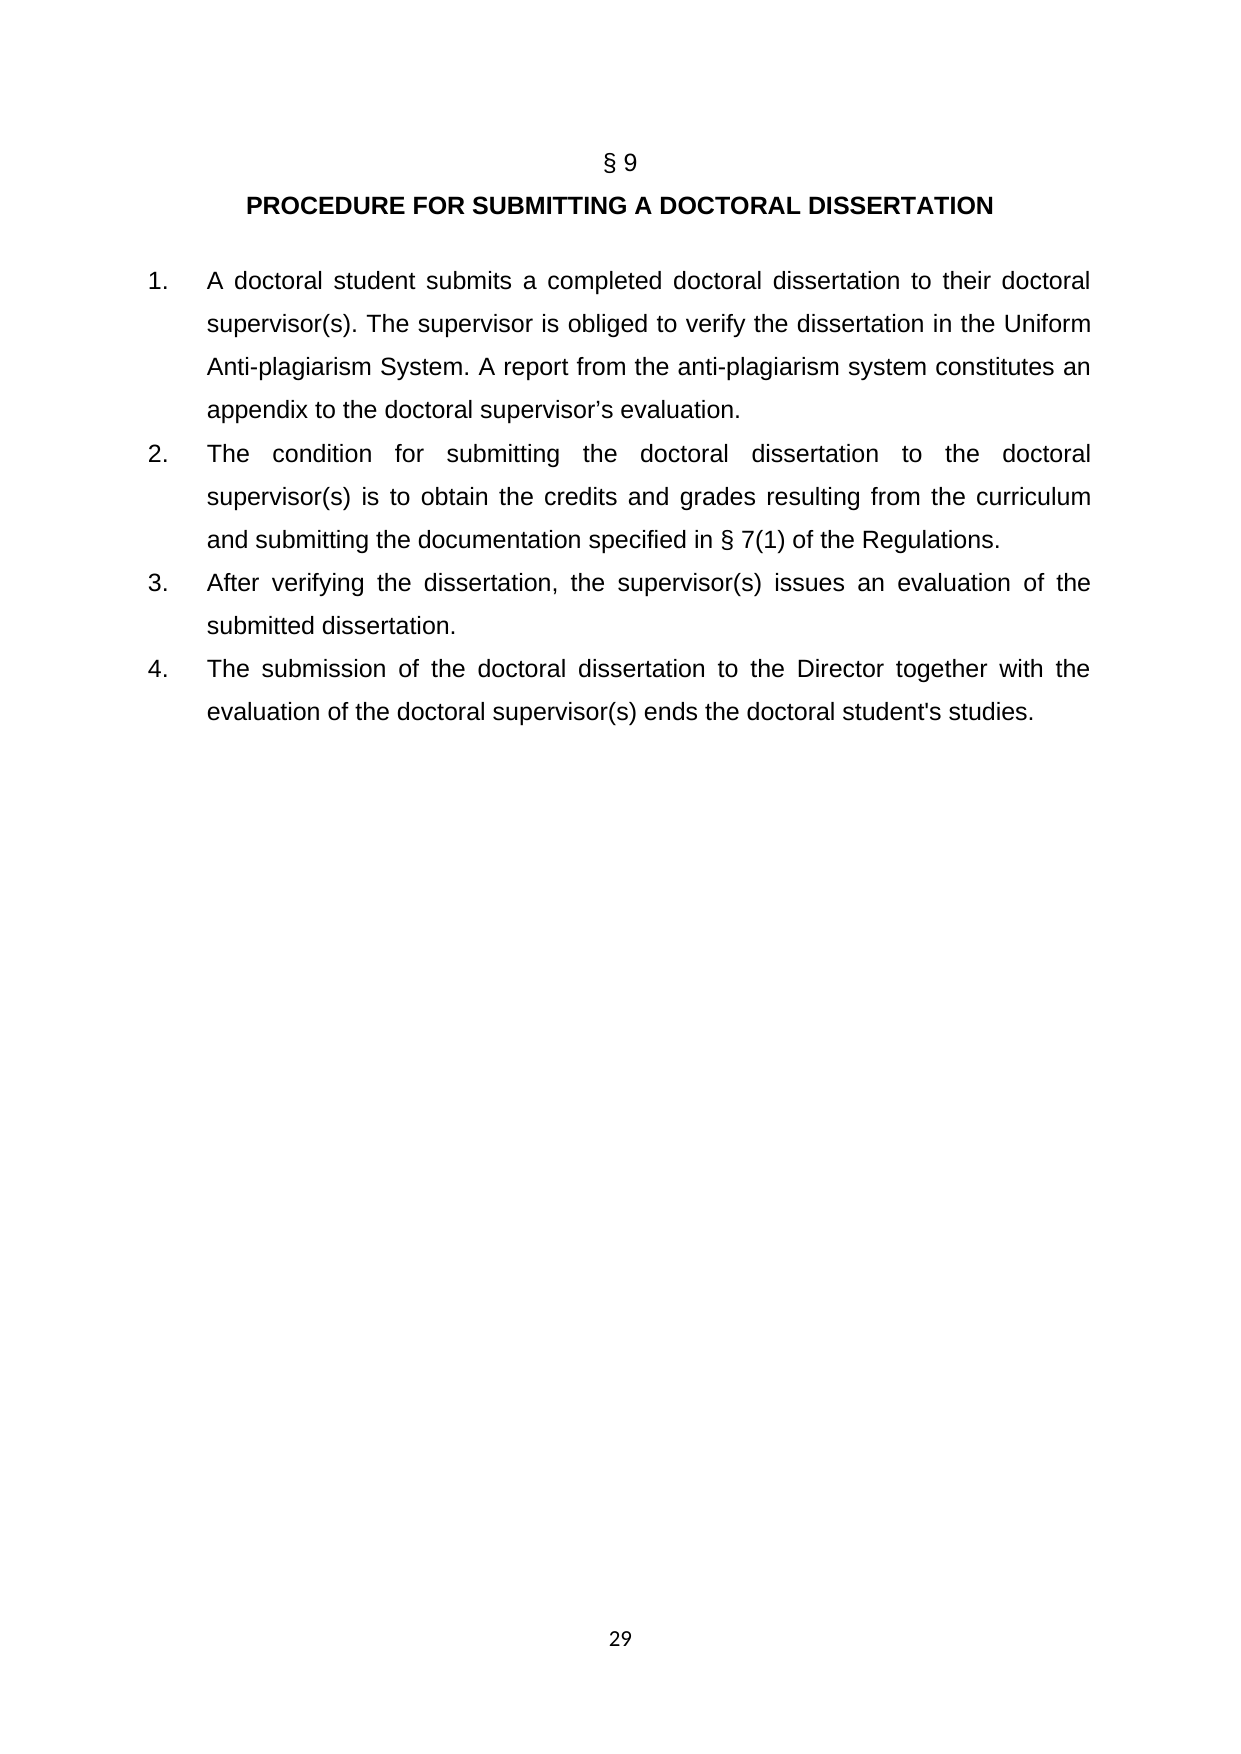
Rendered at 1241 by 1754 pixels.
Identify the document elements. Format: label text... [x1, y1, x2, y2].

text PROCEDURE FOR SUBMITTING A DOCTORAL DISSERTATION [148, 191, 1093, 219]
list After verifying the dissertation, the supervisor(s) issues an evaluation of the submitted dissertation. [148, 568, 1093, 640]
text § 9 [148, 148, 1093, 176]
list A doctoral student submits a completed doctoral dissertation to their doctoral supervisor(s). The supervisor is obliged to verify the dissertation in the Uniform Anti-plagiarism System. A report from the anti-plagiarism system constitutes an appendix to the doctoral supervisor’s evaluation. [148, 266, 1093, 424]
list The submission of the doctoral dissertation to the Director together with the evaluation of the doctoral supervisor(s) ends the doctoral student's studies. [148, 654, 1093, 726]
list The condition for submitting the doctoral dissertation to the doctoral supervisor(s) is to obtain the credits and grades resulting from the curriculum and submitting the documentation specified in § 7(1) of the Regulations. [148, 438, 1093, 553]
